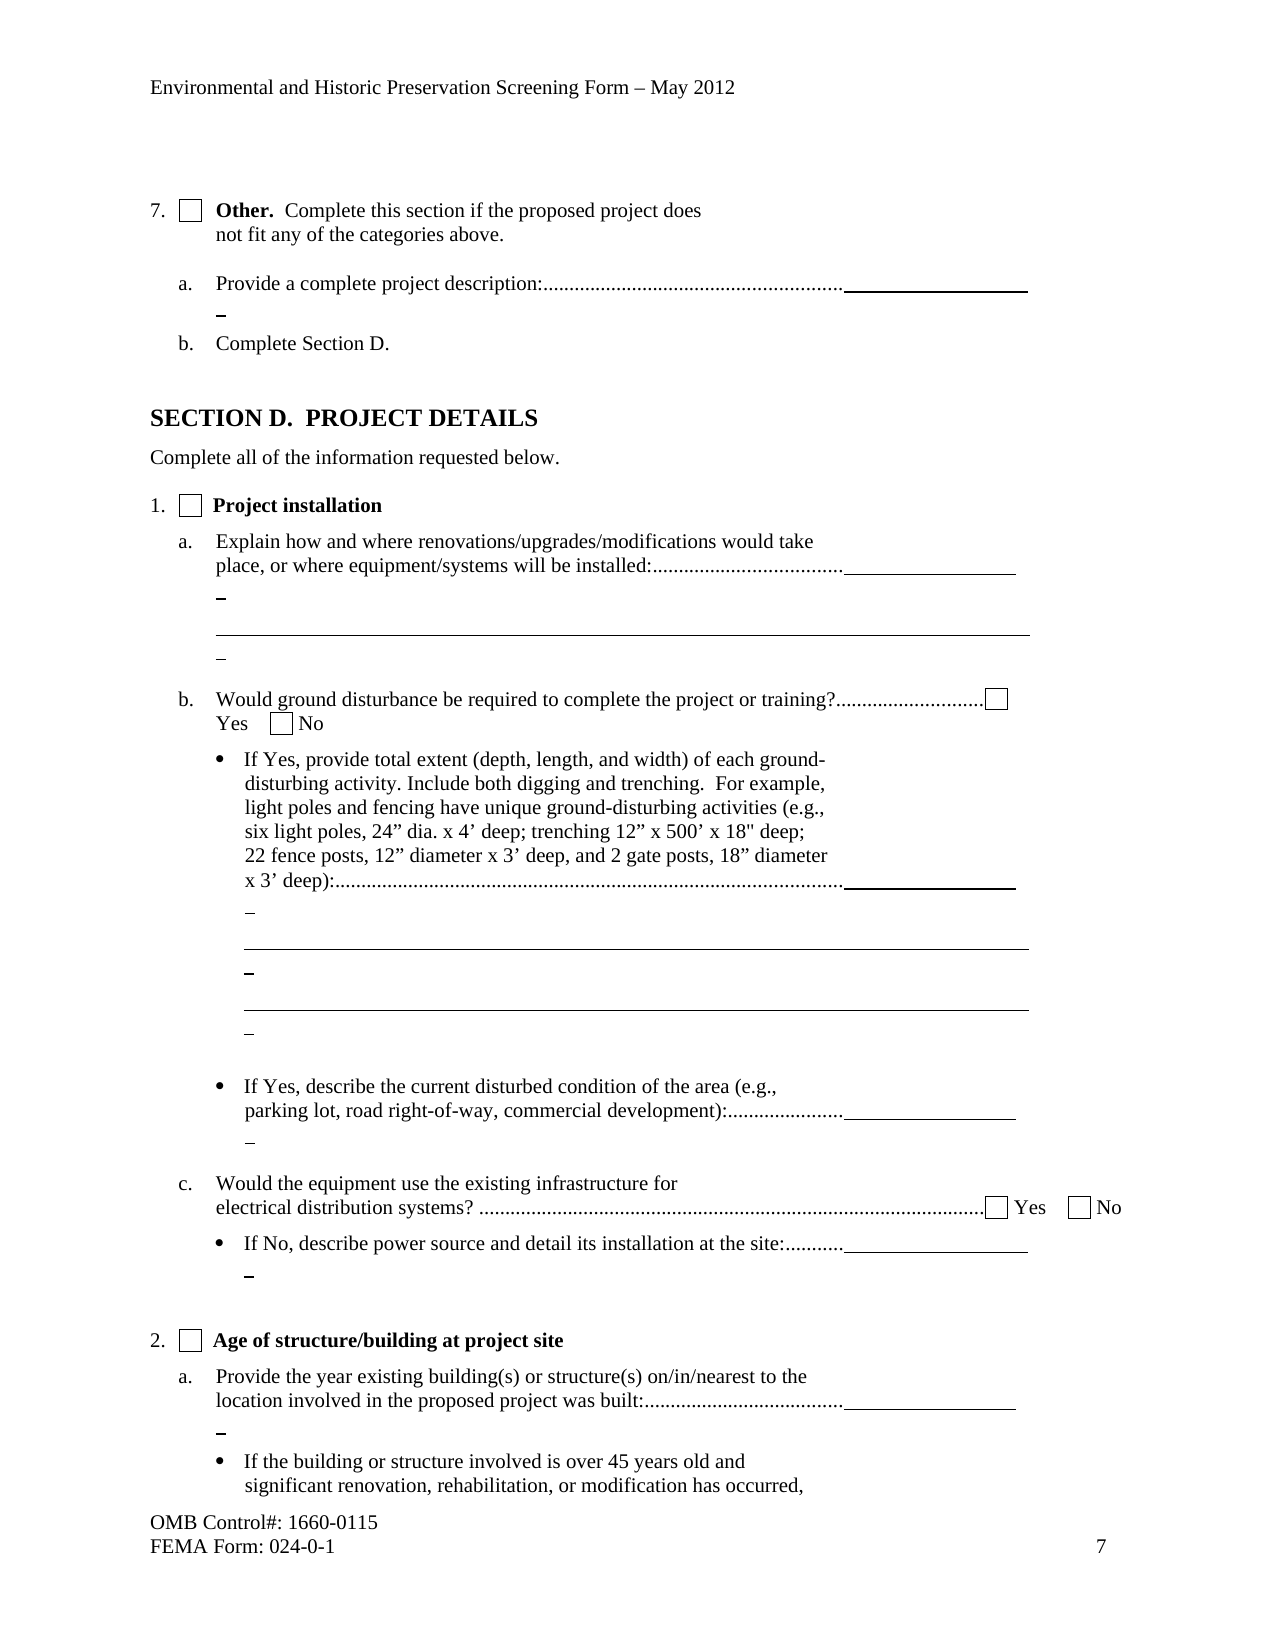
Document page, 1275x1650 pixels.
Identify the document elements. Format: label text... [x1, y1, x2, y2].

subtitle parking lot, road right-of-way, commercial development): [244, 1098, 1021, 1146]
text SECTION D. PROJECT DETAILS [150, 403, 993, 432]
list Project installation [150, 493, 1031, 517]
list Would ground disturbance be required to complete the project or training? Yes No [178, 687, 1031, 735]
list Complete Section D. [178, 331, 993, 355]
list Would the equipment use the existing infrastructure for electrical distribution systems? Yes No [178, 1171, 702, 1219]
subtitle If Yes, describe the current disturbed condition of the area (e.g., [216, 1074, 1021, 1098]
list Age of structure/building at project site [150, 1328, 1068, 1352]
list location involved in the proposed project was built: [216, 1388, 1021, 1437]
list six light poles, 24” dia. x 4’ deep; trenching 12” x 500’ x 18" deep; [244, 819, 1021, 843]
list Provide a complete project description: [178, 270, 1031, 319]
list place, or where equipment/systems will be installed: [216, 553, 1021, 602]
list 22 fence posts, 12” diameter x 3’ deep, and 2 gate posts, 18” diameter [244, 843, 1021, 867]
list Explain how and where renovations/upgrades/modifications would take [178, 529, 1021, 553]
list Other. Complete this section if the proposed project does not fit any of the categories above. [150, 198, 712, 246]
list light poles and fencing have unique ground-disturbing activities (e.g., [244, 795, 1021, 819]
list If the building or structure involved is over 45 years old and [216, 1449, 1021, 1473]
list Provide the year existing building(s) or structure(s) on/in/nearest to the [178, 1364, 1021, 1388]
list disturbing activity. Include both digging and trenching. For example, [244, 771, 1021, 795]
list If No, describe power source and detail its installation at the site: [216, 1231, 1031, 1279]
text Complete all of the information requested below. [150, 444, 993, 469]
list If Yes, provide total extent (depth, length, and width) of each ground- [216, 747, 1021, 771]
list x 3’ deep): [244, 867, 1021, 916]
text significant renovation, rehabilitation, or modification has occurred, [244, 1473, 1021, 1497]
